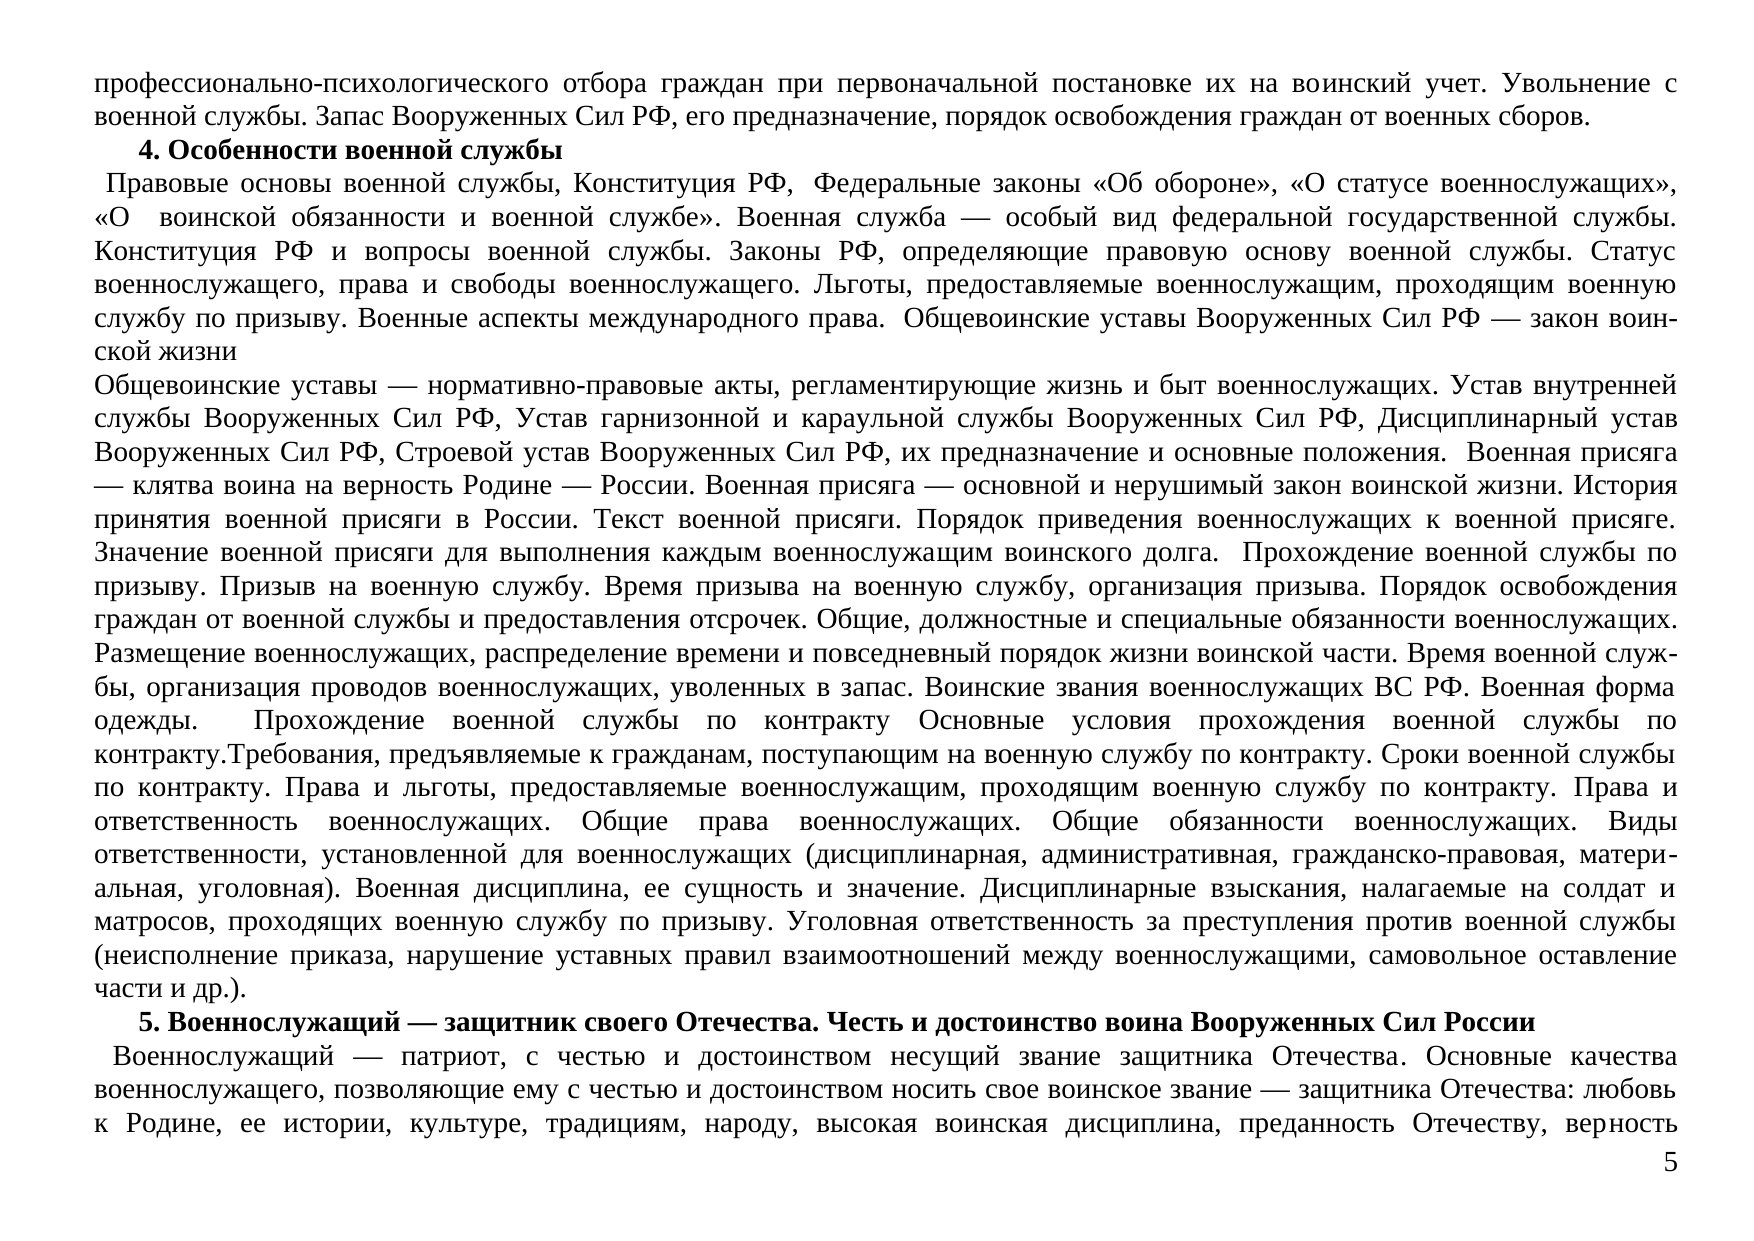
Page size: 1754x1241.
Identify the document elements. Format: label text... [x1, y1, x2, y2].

text Общевоинские уставы — нормативно-правовые акты, регламентирующие жизнь и быт военнослужащих. Устав внутренней службы Вооруженных Сил РФ, Устав гарнизонной и караульной службы Вооруженных Сил РФ, Дисциплинарный устав Вооруженных Сил РФ, Строевой устав Вооруженных Сил РФ, их предназначение и основные положения. Военная присяга — клятва воина на верность Родине — России. Военная присяга — основной и нерушимый закон воинской жизни. История принятия военной присяги в России. Текст военной присяги. Порядок приведения военнослужащих к военной присяге. Значение военной присяги для выполнения каждым военнослужащим воинского долга. Прохождение военной службы по призыву. Призыв на военную службу. Время призыва на военную службу, организация призыва. Порядок освобождения граждан от военной службы и предоставления отсрочек. Общие, должностные и специальные обязанности военнослужащих. Размещение военнослужащих, распределение времени и повседневный порядок жизни воинской части. Время военной службы, организация проводов военнослужащих, уволенных в запас. Воинские звания военнослужащих ВС РФ. Военная форма одежды. Прохождение военной службы по контракту Основные условия прохождения военной службы по контракту.Требования, предъявляемые к гражданам, поступающим на военную службу по контракту. Сроки военной службы по контракту. Права и льготы, предоставляемые военнослужащим, проходящим военную службу по контракту. Права и ответственность военнослужащих. Общие права военнослужащих. Общие обязанности военнослужащих. Виды ответственности, установленной для военнослужащих (дисциплинарная, административная, гражданско-правовая, материальная, уголовная). Военная дисциплина, ее сущность и значение. Дисциплинарные взыскания, налагаемые на солдат и матросов, проходящих военную службу по призыву. Уголовная ответственность за преступления против военной службы (неисполнение приказа, нарушение уставных правил взаимоотношений между военнослужащими, самовольное оставление части и др.). [94, 367, 1678, 1004]
text 4. Особенности военной службы [94, 132, 1678, 166]
text Правовые основы военной службы, Конституция РФ, Федеральные законы «Об обороне», «О статусе военнослужащих», «О воинской обязанности и военной службе». Военная служба — особый вид федеральной государственной службы. Конституция РФ и вопросы военной службы. Законы РФ, определяющие правовую основу военной службы. Статус военнослужащего, права и свободы военнослужащего. Льготы, предоставляемые военнослужащим, проходящим военную службу по призыву. Военные аспекты международного права. Общевоинские уставы Вооруженных Сил РФ — закон воинской жизни [94, 166, 1678, 367]
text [94, 1038, 1678, 1138]
text 5. Военнослужащий — защитник своего Отечества. Честь и достоинство воина Вооруженных Сил России [94, 1004, 1678, 1038]
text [94, 65, 1678, 132]
